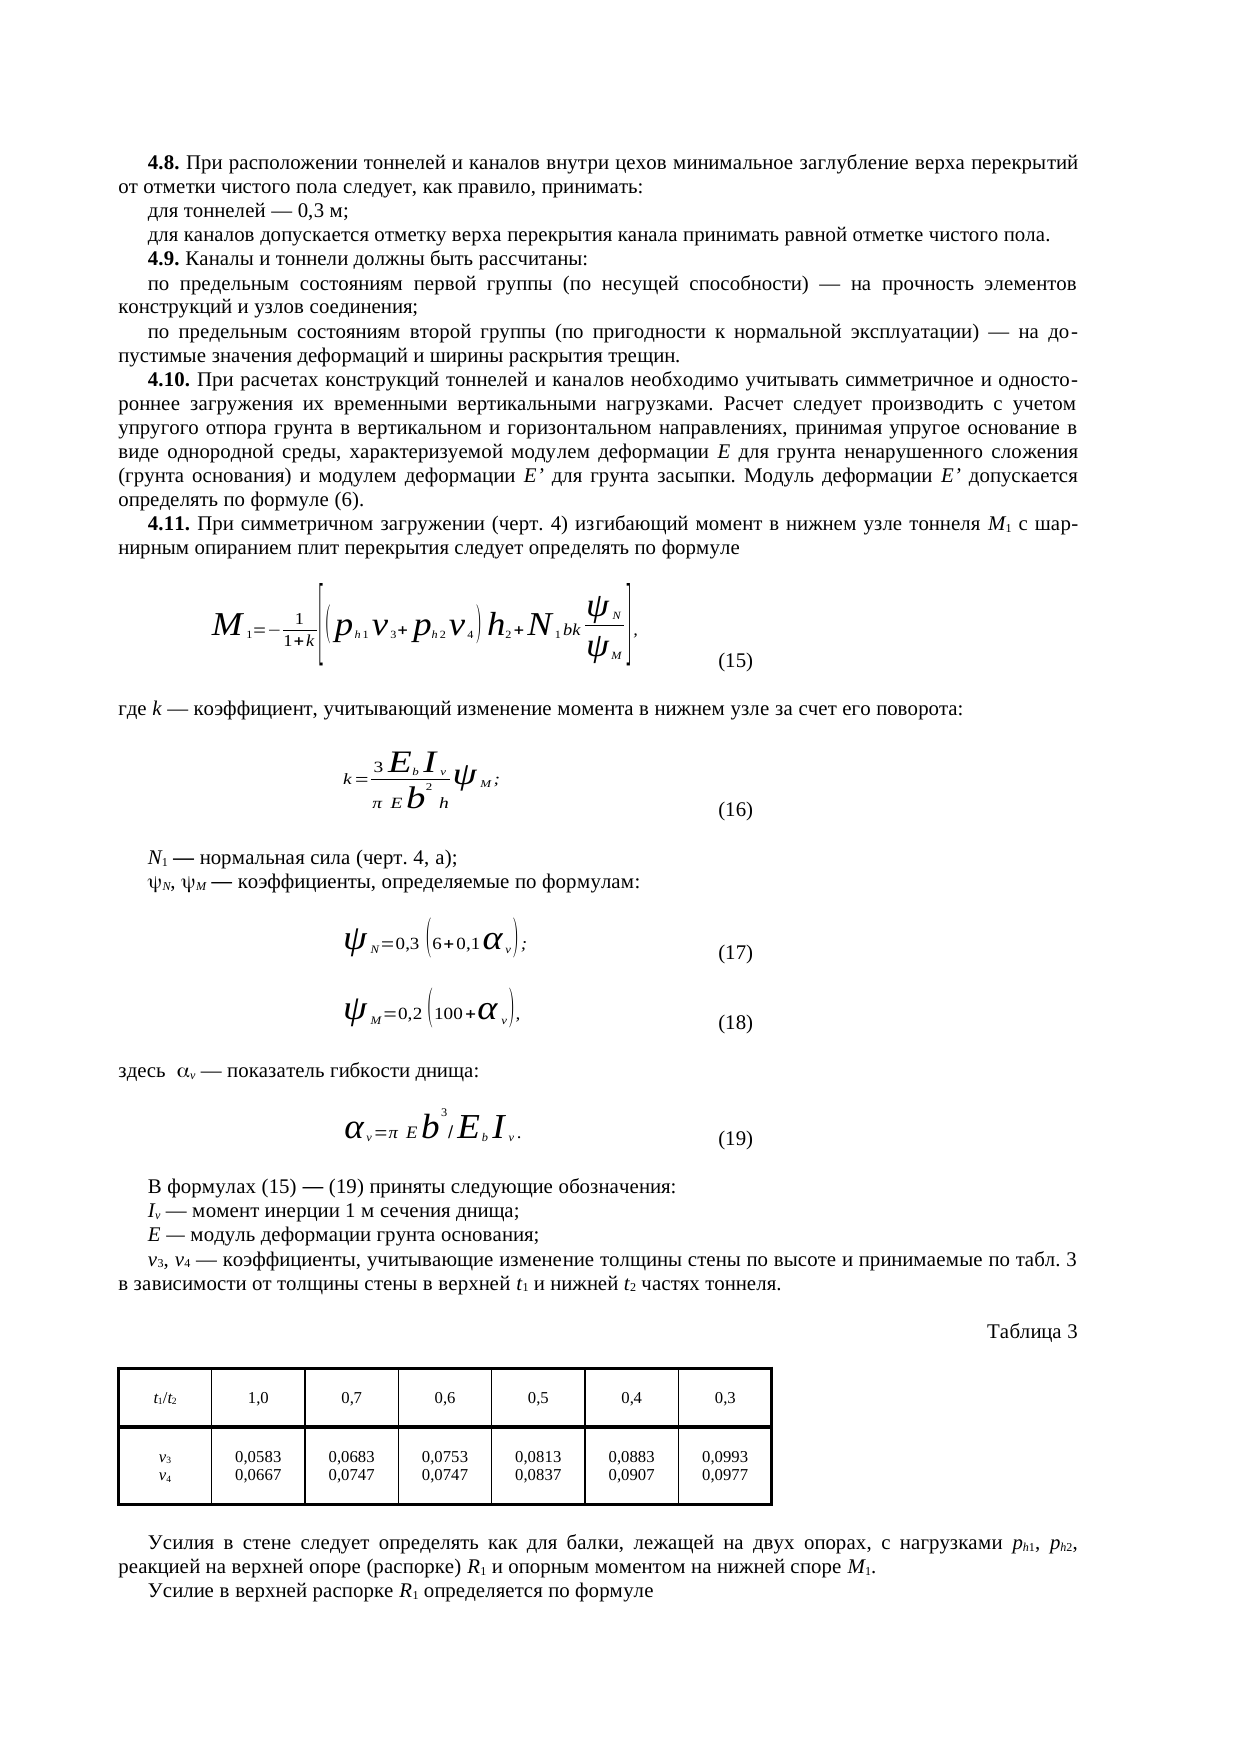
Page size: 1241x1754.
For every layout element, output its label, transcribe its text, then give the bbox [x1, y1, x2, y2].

table_cell 0,0667 [212, 1466, 304, 1503]
table_cell 0,0753 [399, 1429, 491, 1466]
text Усилия в стене следует определять как для балки, лежащей на двух опорах, с нагрузками ph1, ph2, реакцией на верхней опоре (распорке) R1 и опорным моментом на нижней споре M1. [118, 1530, 1078, 1578]
table_cell 0,0977 [679, 1466, 770, 1503]
text где k — коэффициент, учитывающий изменение момента в нижнем узле за счет его поворота: [118, 696, 1078, 720]
text Таблица 3 [118, 1318, 1078, 1343]
table_header 1,0 [212, 1370, 304, 1425]
table_cell v3 [120, 1429, 211, 1466]
table_cell 0,0747 [399, 1466, 491, 1503]
text v3, v4 — коэффициенты, учитывающие изменение толщины стены по высоте и принимаемые по табл. 3 в зависимости от толщины стены в верхней t1 и нижней t2 частях тоннеля. [118, 1246, 1078, 1294]
text для тоннелей — 0,3 м; [118, 198, 1078, 222]
text здесь v — показатель гибкости днища: [118, 1058, 1078, 1082]
table_cell 0,0813 [492, 1429, 584, 1466]
text (19) [268, 1106, 1078, 1150]
text N, M коэффициенты, определяемые по формулам: [118, 869, 1078, 893]
text N1 — нормальная сила (черт. 4, a); [118, 844, 1078, 869]
table_header t1/t2 [120, 1370, 211, 1425]
text (15) [118, 583, 1078, 672]
table_header 0,4 [586, 1370, 678, 1425]
table_cell 0,0993 [679, 1429, 770, 1466]
text 4.11. При симметричном загружении (черт. 4) изгибающий момент в нижнем узле тоннеля М1 с шарнирным опиранием плит перекрытия следует определять по формуле [118, 511, 1078, 559]
table_cell 0,0883 [586, 1429, 678, 1466]
text по предельным состояниям второй группы (по пригодности к нормальной эксплуатации) — на допустимые значения деформаций и ширины раскрытия трещин. [118, 318, 1078, 367]
table_cell 0,0683 [306, 1429, 398, 1466]
table_header 0,7 [306, 1370, 398, 1425]
table_cell 0,0907 [586, 1466, 678, 1503]
table_cell 0,0583 [212, 1429, 304, 1466]
table_cell v4 [120, 1466, 211, 1503]
text Усилие в верхней распорке R1 определяется по формуле [118, 1578, 1078, 1602]
text 4.8. При расположении тоннелей и каналов внутри цехов минимальное заглубление верха перекрытий от отметки чистого пола следует, как правило, принимать: [118, 150, 1078, 198]
table_cell 0,0747 [306, 1466, 398, 1503]
text для каналов допускается отметку верха перекрытия канала принимать равной отметке чистого пола. [118, 222, 1078, 246]
text (17) [268, 917, 1078, 963]
table_header 0,3 [679, 1370, 770, 1425]
text Е — модуль деформации грунта основания; [118, 1222, 1078, 1246]
text по предельным состояниям первой группы (по несущей способности) — на прочность элементов конструкций и узлов соединения; [118, 270, 1078, 318]
text (18) [268, 988, 1078, 1034]
text Iv — момент инерции 1 м сечения днища; [118, 1198, 1078, 1222]
text В формулах (15) (19) приняты следующие обозначения: [118, 1174, 1078, 1198]
text (16) [268, 744, 1078, 821]
text 4.9. Каналы и тоннели должны быть рассчитаны: [118, 246, 1078, 270]
table_header 0,6 [399, 1370, 491, 1425]
table_cell 0,0837 [492, 1466, 584, 1503]
text 4.10. При расчетах конструкций тоннелей и каналов необходимо учитывать симметричное и одностороннее загружения их временными вертикальными нагрузками. Расчет следует производить с учетом упругого отпора грунта в вертикальном и горизонтальном направлениях, принимая упругое основание в виде однородной среды, характеризуемой модулем деформации Е для грунта ненарушенного сложения (грунта основания) и модулем деформации Е’ для грунта засыпки. Модуль деформации Е’ допускается определять по формуле (6). [118, 367, 1078, 511]
table_header 0,5 [492, 1370, 584, 1425]
